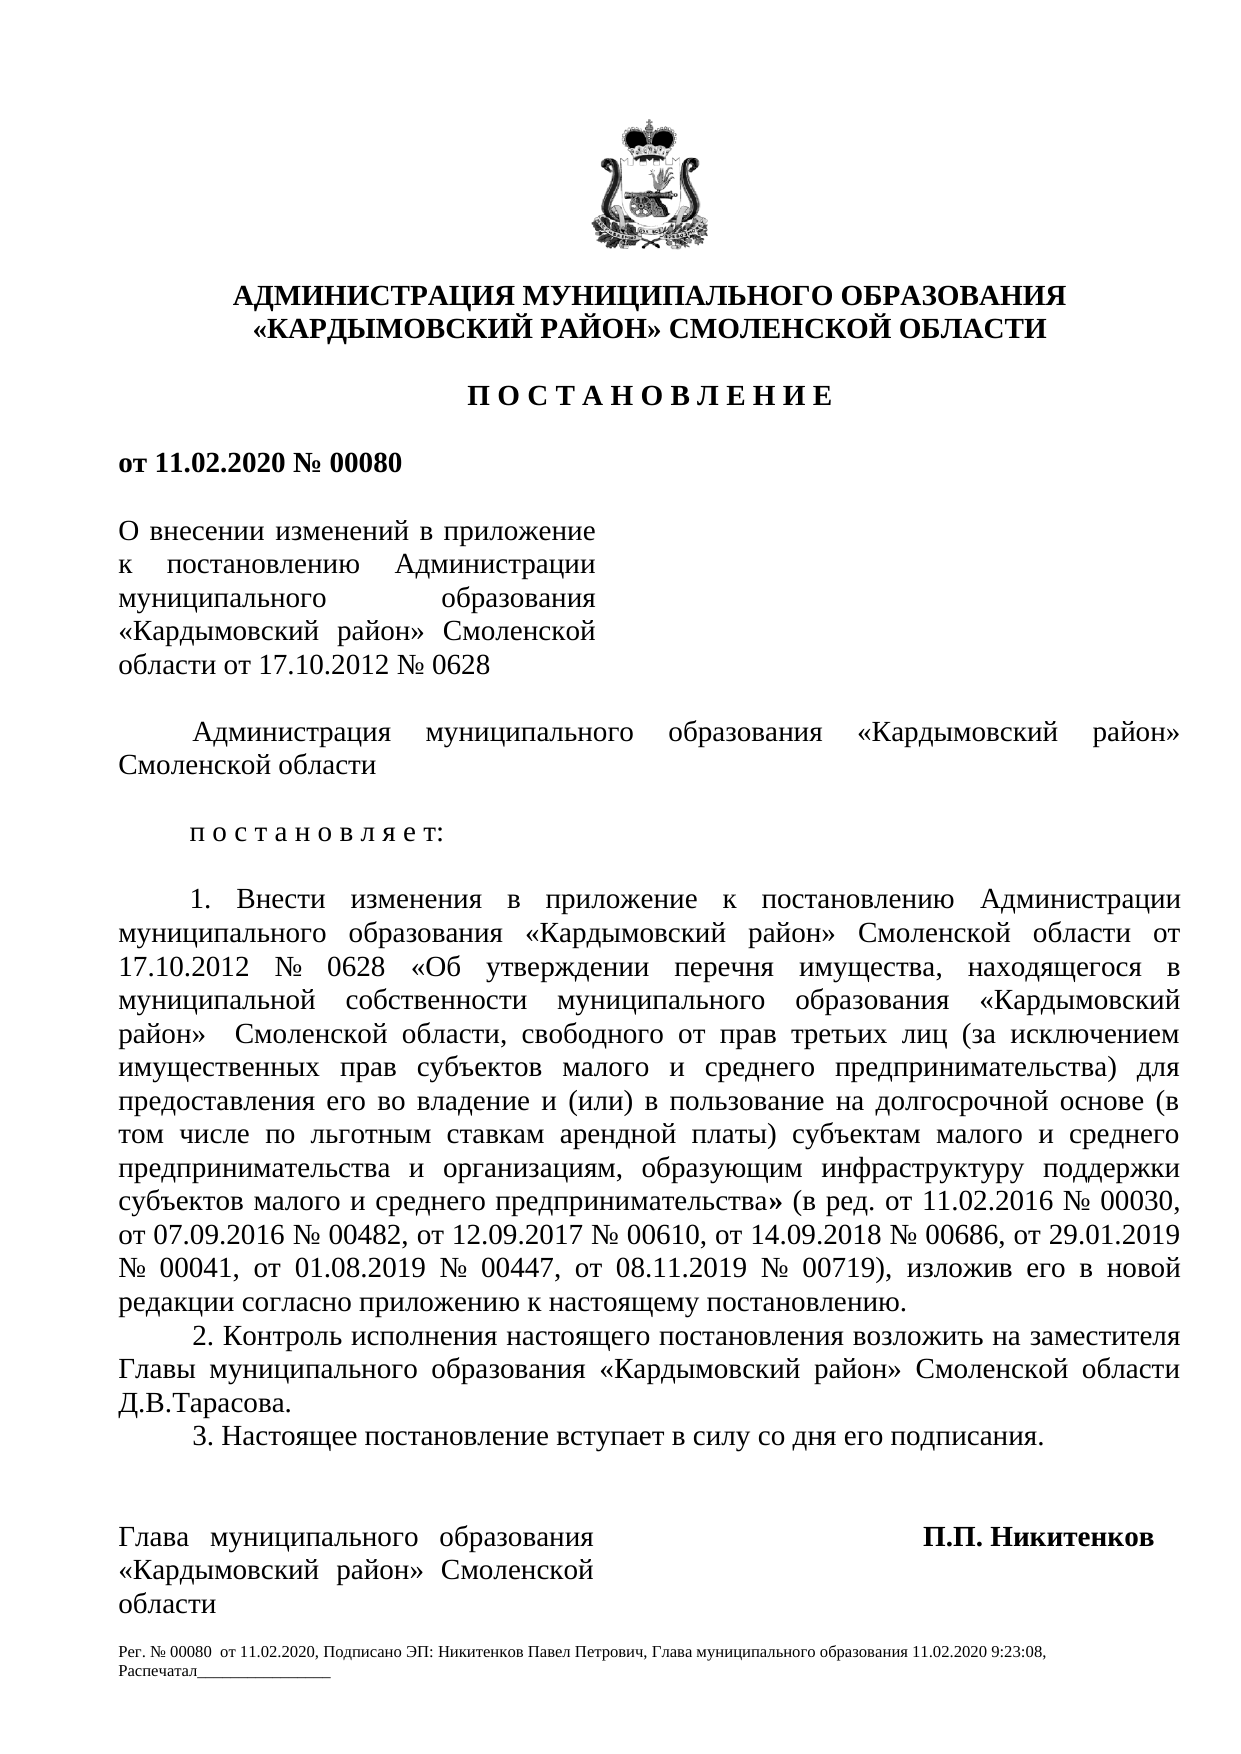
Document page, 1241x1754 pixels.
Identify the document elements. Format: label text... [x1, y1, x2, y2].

text 2. Контроль исполнения настоящего постановления возложить на заместителя Главы муниципального образования «Кардымовский район» Смоленской области Д.В.Тарасова. [118, 1318, 1181, 1418]
subtitle Администрация муниципального образования «Кардымовский район» Смоленской области [118, 714, 1181, 781]
text АДМИНИСТРАЦИЯ МУНИЦИПАЛЬНОГО ОБРАЗОВАНИЯ [118, 278, 1181, 311]
text 3. Настоящее постановление вступает в силу со дня его подписания. [118, 1418, 1181, 1452]
picture [585, 118, 714, 259]
subtitle О внесении изменений в приложение к постановлению Администрации муниципального образования «Кардымовский район» Смоленской области от 17.10.2012 № 0628 [118, 513, 596, 680]
text от 11.02.2020 № 00080 [118, 446, 1181, 479]
table_header П.П. Никитенков [605, 1519, 1181, 1619]
text «КАРДЫМОВСКИЙ РАЙОН» СМОЛЕНСКОЙ ОБЛАСТИ [118, 311, 1181, 345]
text П О С Т А Н О В Л Е Н И Е [118, 378, 1181, 412]
text 1. Внести изменения в приложение к постановлению Администрации муниципального образования «Кардымовский район» Смоленской области от 17.10.2012 № 0628 «Об утверждении перечня имущества, находящегося в муниципальной собственности муниципального образования «Кардымовский район» Смоленской области, свободного от прав третьих лиц (за исключением имущественных прав субъектов малого и среднего предпринимательства) для предоставления его во владение и (или) в пользование на долгосрочной основе (в том числе по льготным ставкам арендной платы) субъектам малого и среднего предпринимательства и организациям, образующим инфраструктуру поддержки субъектов малого и среднего предпринимательства» (в ред. от 11.02.2016 № 00030, от 07.09.2016 № 00482, от 12.09.2017 № 00610, от 14.09.2018 № 00686, от 29.01.2019 № 00041, от 01.08.2019 № 00447, от 08.11.2019 № 00719), изложив его в новой редакции согласно приложению к настоящему постановлению. [118, 882, 1181, 1318]
text п о с т а н о в л я е т: [118, 814, 1181, 848]
table_header Глава муниципального образования «Кардымовский район» Смоленской области [107, 1519, 605, 1619]
